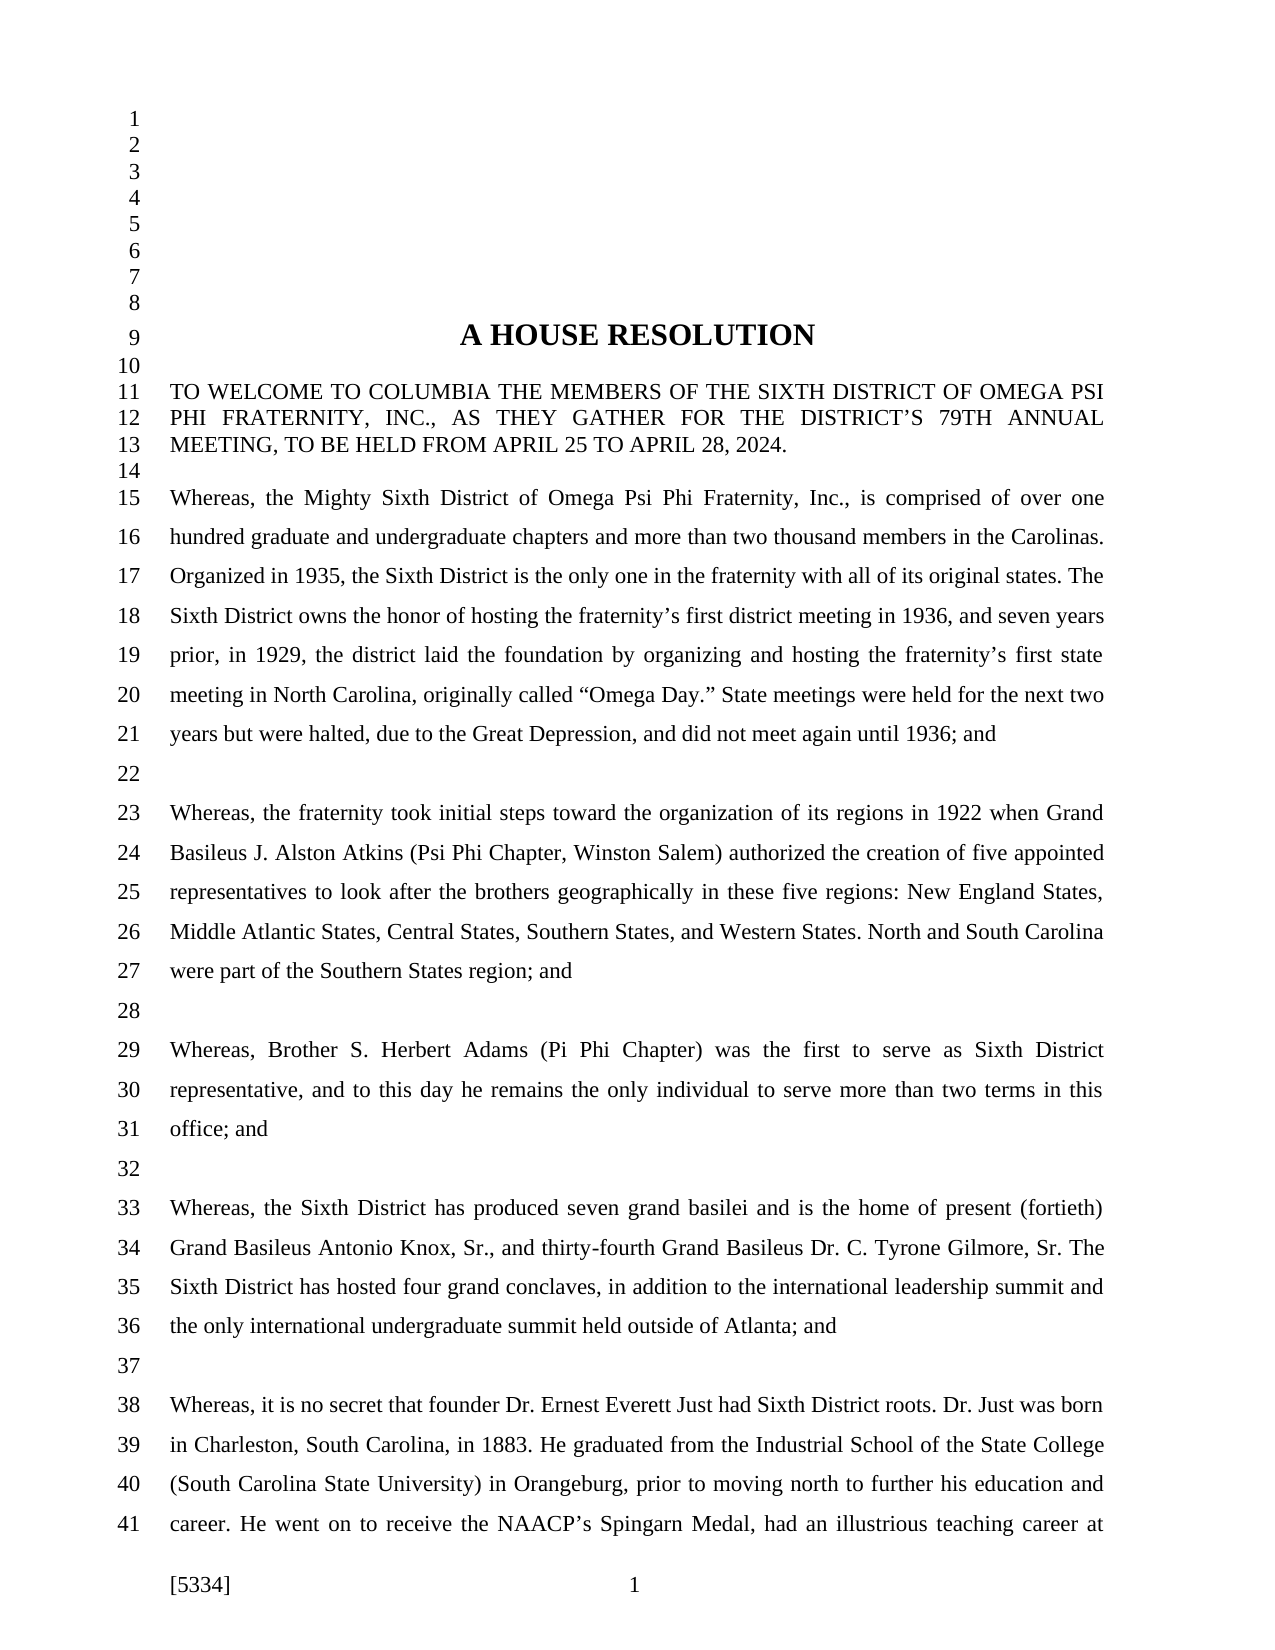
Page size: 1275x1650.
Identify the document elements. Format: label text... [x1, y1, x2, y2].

text Whereas, the Sixth District has produced seven grand basilei and is the home of present (fortieth) Grand Basileus Antonio Knox, Sr., and thirty‑fourth Grand Basileus Dr. C. Tyrone Gilmore, Sr. The Sixth District has hosted four grand conclaves, in addition to the international leadership summit and the only international undergraduate summit held outside of Atlanta; and [169, 1194, 1106, 1339]
text Whereas, the Mighty Sixth District of Omega Psi Phi Fraternity, Inc., is comprised of over one hundred graduate and undergraduate chapters and more than two thousand members in the Carolinas. Organized in 1935, the Sixth District is the only one in the fraternity with all of its original states. The Sixth District owns the honor of hosting the fraternity’s first district meeting in 1936, and seven years prior, in 1929, the district laid the foundation by organizing and hosting the fraternity’s first state meeting in North Carolina, originally called “Omega Day.” State meetings were held for the next two years but were halted, due to the Great Depression, and did not meet again until 1936; and [169, 483, 1106, 747]
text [169, 1392, 1106, 1536]
text Whereas, Brother S. Herbert Adams (Pi Phi Chapter) was the first to serve as Sixth District representative, and to this day he remains the only individual to serve more than two terms in this office; and [169, 1036, 1106, 1142]
text A RESOLUTION [169, 316, 1106, 352]
text Whereas, the fraternity took initial steps toward the organization of its regions in 1922 when Grand Basileus J. Alston Atkins (Psi Phi Chapter, Winston Salem) authorized the creation of five appointed representatives to look after the brothers geographically in these five regions: New England States, Middle Atlantic States, Central States, Southern States, and Western States. North and South Carolina were part of the Southern States region; and [169, 799, 1106, 984]
